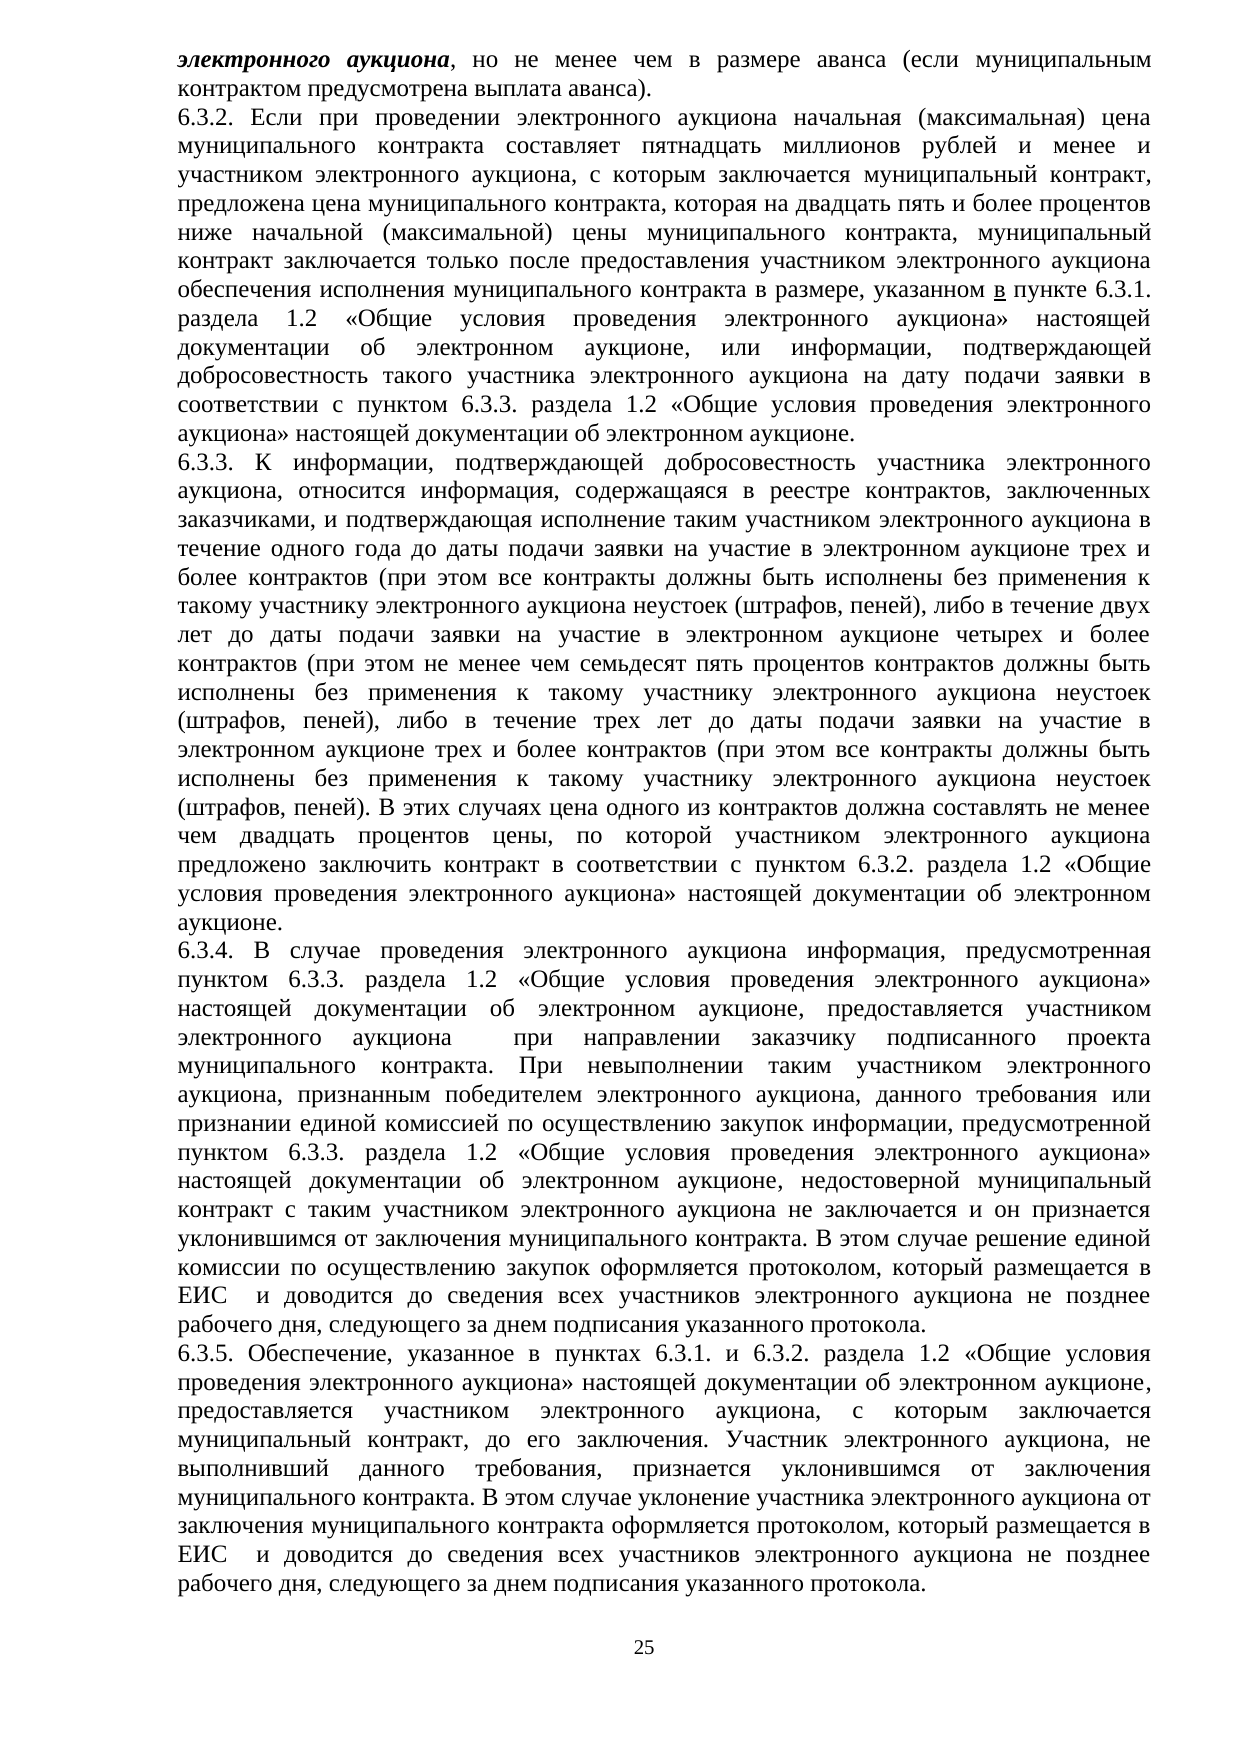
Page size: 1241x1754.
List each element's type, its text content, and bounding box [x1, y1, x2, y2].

text 6.3.5. Обеспечение, указанное в пунктах 6.3.1. и 6.3.2. раздела 1.2 «Общие условия проведения электронного аукциона» настоящей документации об электронном аукционе, предоставляется участником электронного аукциона, с которым заключается муниципальный контракт, до его заключения. Участник электронного аукциона, не выполнивший данного требования, признается уклонившимся от заключения муниципального контракта. В этом случае уклонение участника электронного аукциона от заключения муниципального контракта оформляется протоколом, который размещается в ЕИС и доводится до сведения всех участников электронного аукциона не позднее рабочего дня, следующего за днем подписания указанного протокола. [177, 1338, 1152, 1597]
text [177, 44, 1152, 102]
text 6.3.4. В случае проведения электронного аукциона информация, предусмотренная пунктом 6.3.3. раздела 1.2 «Общие условия проведения электронного аукциона» настоящей документации об электронном аукционе, предоставляется участником электронного аукциона при направлении заказчику подписанного проекта муниципального контракта. При невыполнении таким участником электронного аукциона, признанным победителем электронного аукциона, данного требования или признании единой комиссией по осуществлению закупок информации, предусмотренной пунктом 6.3.3. раздела 1.2 «Общие условия проведения электронного аукциона» настоящей документации об электронном аукционе, недостоверной муниципальный контракт с таким участником электронного аукциона не заключается и он признается уклонившимся от заключения муниципального контракта. В этом случае решение единой комиссии по осуществлению закупок оформляется протоколом, который размещается в ЕИС и доводится до сведения всех участников электронного аукциона не позднее рабочего дня, следующего за днем подписания указанного протокола. [177, 936, 1152, 1338]
text 6.3.2. Если при проведении электронного аукциона начальная (максимальная) цена муниципального контракта составляет пятнадцать миллионов рублей и менее и участником электронного аукциона, с которым заключается муниципальный контракт, предложена цена муниципального контракта, которая на двадцать пять и более процентов ниже начальной (максимальной) цены муниципального контракта, муниципальный контракт заключается только после предоставления участником электронного аукциона обеспечения исполнения муниципального контракта в размере, указанном в пункте 6.3.1. раздела 1.2 «Общие условия проведения электронного аукциона» настоящей документации об электронном аукционе, или информации, подтверждающей добросовестность такого участника электронного аукциона на дату подачи заявки в соответствии с пунктом 6.3.3. раздела 1.2 «Общие условия проведения электронного аукциона» настоящей документации об электронном аукционе. [177, 102, 1152, 447]
text 6.3.3. К информации, подтверждающей добросовестность участника электронного аукциона, относится информация, содержащаяся в реестре контрактов, заключенных заказчиками, и подтверждающая исполнение таким участником электронного аукциона в течение одного года до даты подачи заявки на участие в электронном аукционе трех и более контрактов (при этом все контракты должны быть исполнены без применения к такому участнику электронного аукциона неустоек (штрафов, пеней), либо в течение двух лет до даты подачи заявки на участие в электронном аукционе четырех и более контрактов (при этом не менее чем семьдесят пять процентов контрактов должны быть исполнены без применения к такому участнику электронного аукциона неустоек (штрафов, пеней), либо в течение трех лет до даты подачи заявки на участие в электронном аукционе трех и более контрактов (при этом все контракты должны быть исполнены без применения к такому участнику электронного аукциона неустоек (штрафов, пеней). В этих случаях цена одного из контрактов должна составлять не менее чем двадцать процентов цены, по которой участником электронного аукциона предложено заключить контракт в соответствии с пунктом 6.3.2. раздела 1.2 «Общие условия проведения электронного аукциона» настоящей документации об электронном аукционе. [177, 447, 1152, 936]
